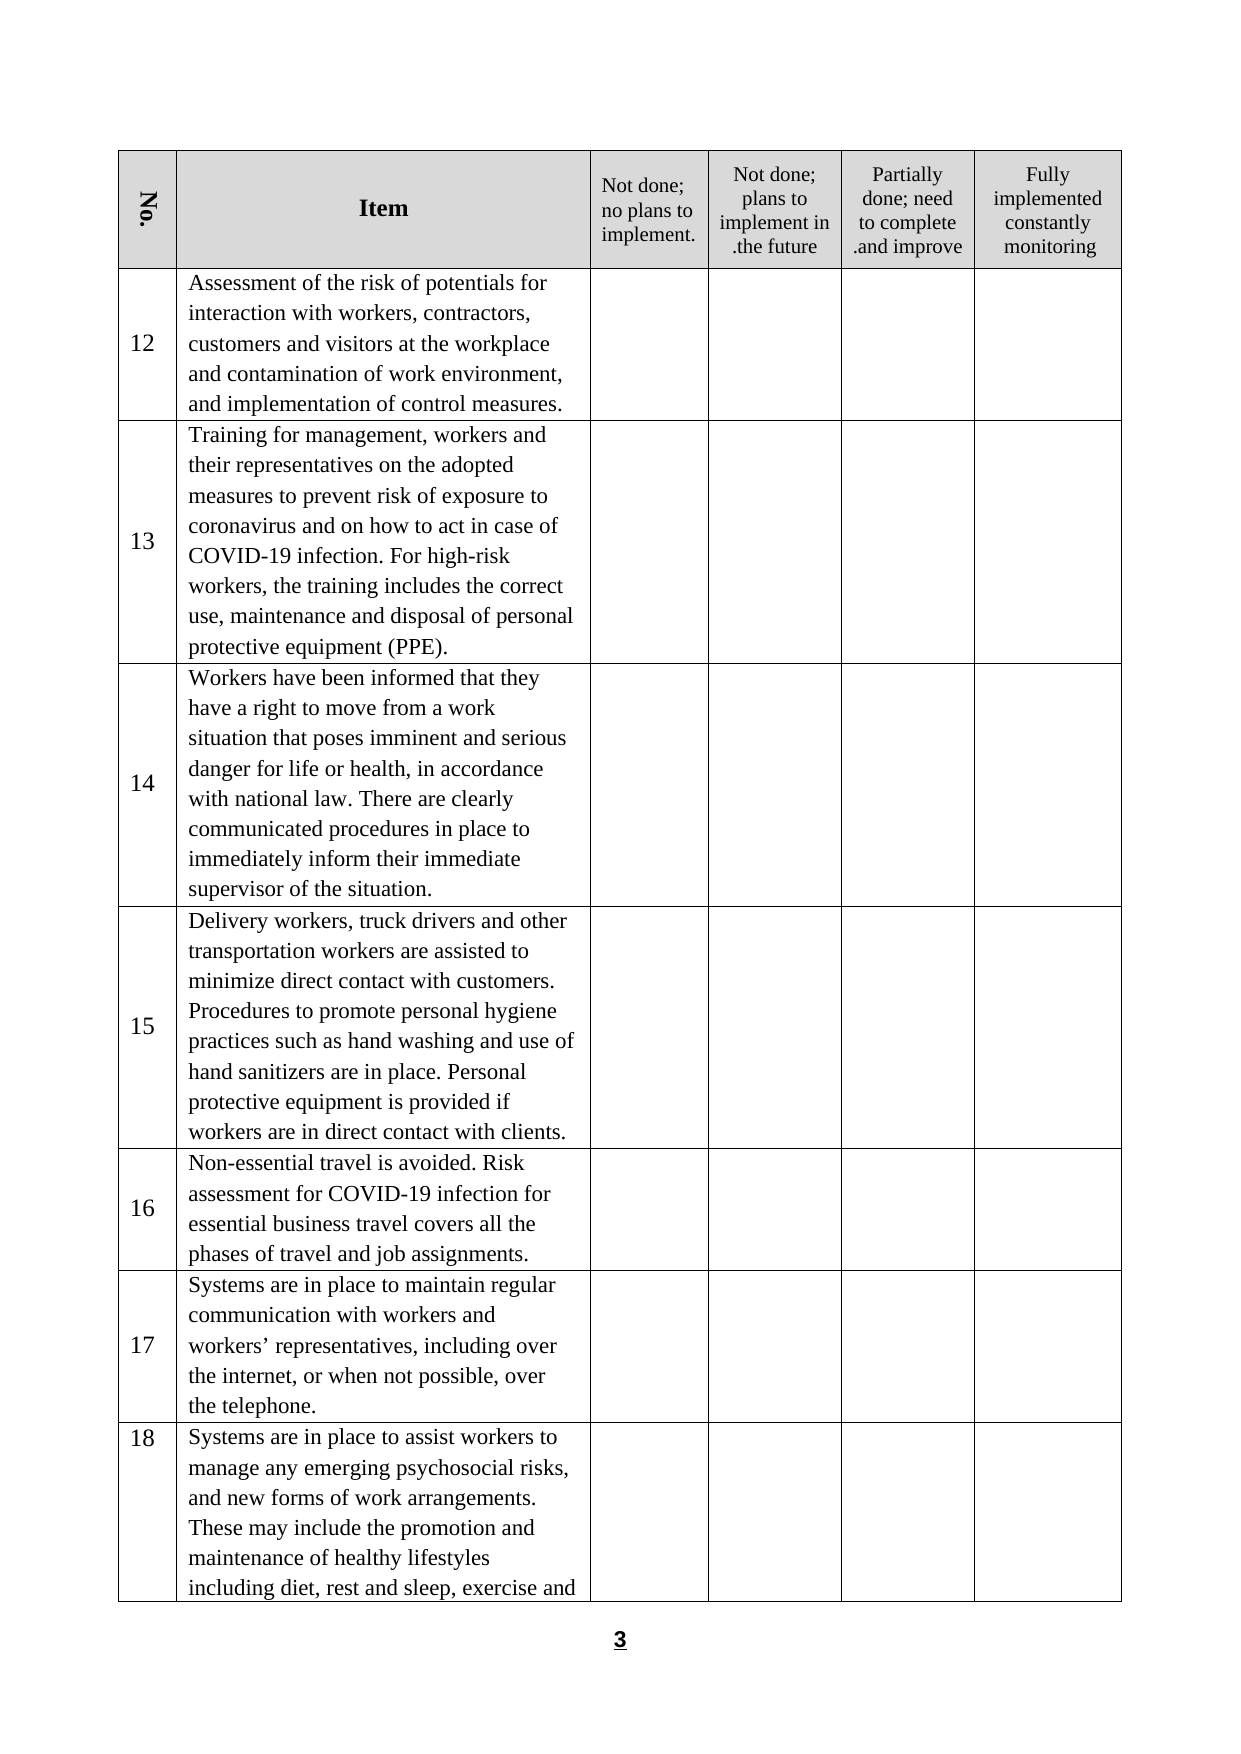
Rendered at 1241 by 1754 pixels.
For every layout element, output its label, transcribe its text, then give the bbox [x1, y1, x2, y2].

table_cell [591, 1271, 708, 1422]
table_cell 14 [119, 664, 176, 906]
table_cell [842, 1149, 974, 1270]
table_cell 13 [119, 421, 176, 663]
table_cell [975, 1423, 1121, 1601]
table_cell 12 [119, 269, 176, 420]
table_cell 18 [119, 1423, 176, 1601]
table_cell [591, 907, 708, 1148]
table_cell [709, 664, 841, 906]
table_cell Training for management, workers and their representatives on the adopted measures to prevent risk of exposure to coronavirus and on how to act in case of COVID-19 infection. For high-risk workers, the training includes the correct use, maintenance and disposal of personal protective equipment (PPE). [177, 421, 590, 663]
table_header No. [119, 151, 176, 268]
table_cell [842, 269, 974, 420]
table_cell [842, 907, 974, 1148]
table_cell [975, 421, 1121, 663]
table_cell [709, 1149, 841, 1270]
table_cell Assessment of the risk of potentials for interaction with workers, contractors, customers and visitors at the workplace and contamination of work environment, and implementation of control measures. [177, 269, 590, 420]
table_cell 15 [119, 907, 176, 1148]
table_header Fully implemented constantly monitoring [975, 151, 1121, 268]
table_cell [842, 1271, 974, 1422]
table_cell 17 [119, 1271, 176, 1422]
table_cell [591, 421, 708, 663]
table_header Not done; no plans to implement. [591, 151, 708, 268]
table_cell [842, 421, 974, 663]
table_cell Systems are in place to maintain regular communication with workers and workers’ representatives, including over the internet, or when not possible, over the telephone. [177, 1271, 590, 1422]
table_cell [975, 1149, 1121, 1270]
table_cell [709, 1423, 841, 1601]
table_cell [591, 664, 708, 906]
table_cell [975, 1271, 1121, 1422]
table_cell [591, 1423, 708, 1601]
table_cell [975, 664, 1121, 906]
table_cell [709, 421, 841, 663]
table_cell [591, 1149, 708, 1270]
table_cell 16 [119, 1149, 176, 1270]
table_cell [975, 269, 1121, 420]
table_cell Delivery workers, truck drivers and other transportation workers are assisted to minimize direct contact with customers. Procedures to promote personal hygiene practices such as hand washing and use of hand sanitizers are in place. Personal protective equipment is provided if workers are in direct contact with clients. [177, 907, 590, 1148]
table_cell [842, 664, 974, 906]
table_cell [709, 907, 841, 1148]
table_cell [709, 269, 841, 420]
table_cell [975, 907, 1121, 1148]
table_cell [591, 269, 708, 420]
table_header Partially done; need to complete and improve. [842, 151, 974, 268]
table_header Not done; plans to implement in the future. [709, 151, 841, 268]
table_cell [842, 1423, 974, 1601]
table_cell [709, 1271, 841, 1422]
table_cell Non-essential travel is avoided. Risk assessment for COVID-19 infection for essential business travel covers all the phases of travel and job assignments. [177, 1149, 590, 1270]
table_cell Workers have been informed that they have a right to move from a work situation that poses imminent and serious danger for life or health, in accordance with national law. There are clearly communicated procedures in place to immediately inform their immediate supervisor of the situation. [177, 664, 590, 906]
table_header Item [177, 151, 590, 268]
